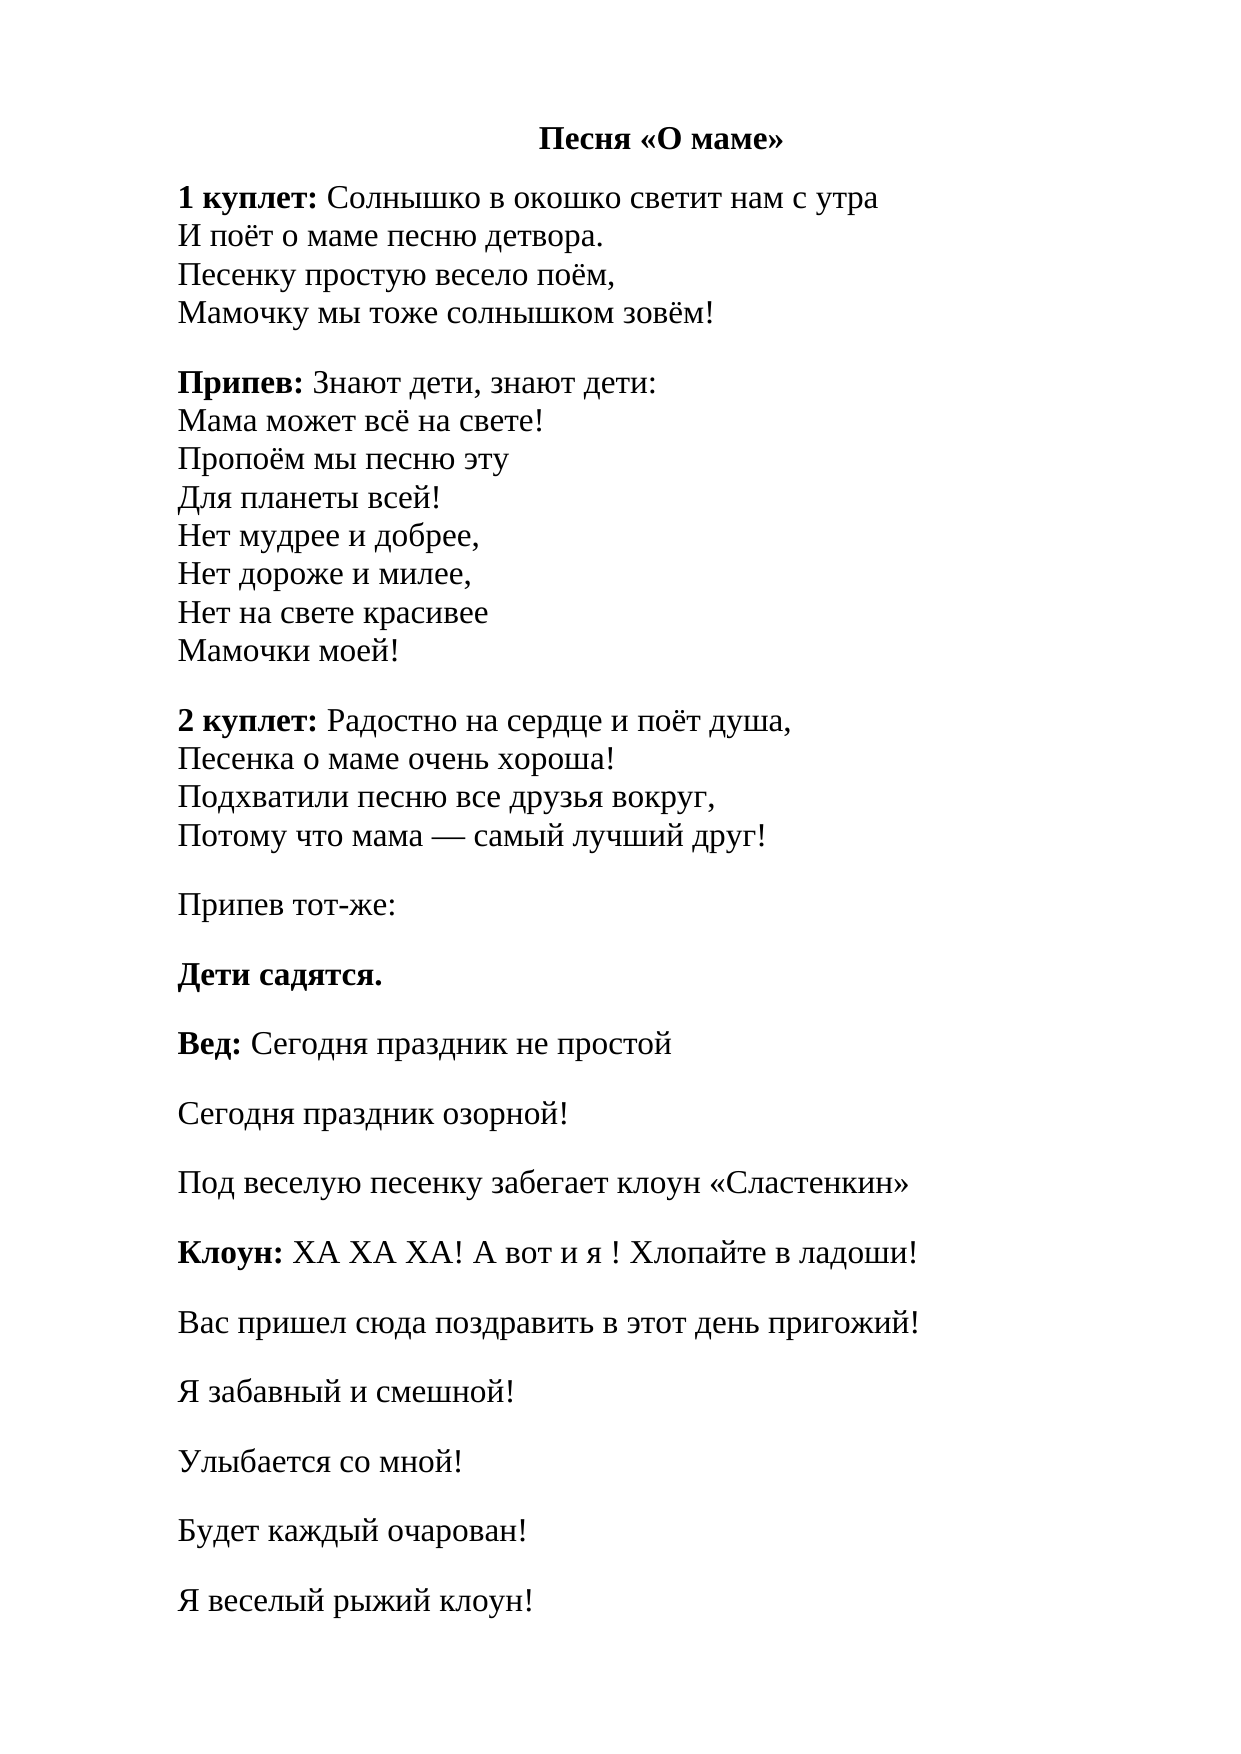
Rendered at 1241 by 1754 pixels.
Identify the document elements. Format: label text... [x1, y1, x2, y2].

text Припев: Знают дети, знают дети: Мама может всё на свете! Пропоём мы песню эту Для планеты всей! Нет мудрее и добрее, Нет дороже и милее, Нет на свете красивее Мамочки моей! [177, 362, 1146, 668]
text Песня «О маме» [177, 118, 1146, 156]
text 2 куплет: Радостно на сердце и поёт душа, Песенка о маме очень хороша! Подхватили песню все друзья вокруг, Потому что мама — самый лучший друг! [177, 700, 1146, 853]
text Припев тот-же: [177, 884, 1146, 923]
text Я веселый рыжий клоун! [177, 1580, 1146, 1618]
text Сегодня праздник озорной! [177, 1093, 1146, 1131]
text Дети садятся. [177, 954, 1146, 992]
text Вас пришел сюда поздравить в этот день пригожий! [177, 1302, 1146, 1340]
text Я забавный и смешной! [177, 1371, 1146, 1410]
text Клоун: ХА ХА ХА! А вот и я ! Хлопайте в ладоши! [177, 1232, 1146, 1271]
text Будет каждый очарован! [177, 1511, 1146, 1549]
text Вед: Сегодня праздник не простой [177, 1023, 1146, 1062]
text 1 куплет: Солнышко в окошко светит нам с утра И поёт о маме песню детвора. Песенку простую весело поём, Мамочку мы тоже солнышком зовём! [177, 177, 1146, 331]
text Под веселую песенку забегает клоун «Сластенкин» [177, 1163, 1146, 1201]
text Улыбается со мной! [177, 1441, 1146, 1479]
